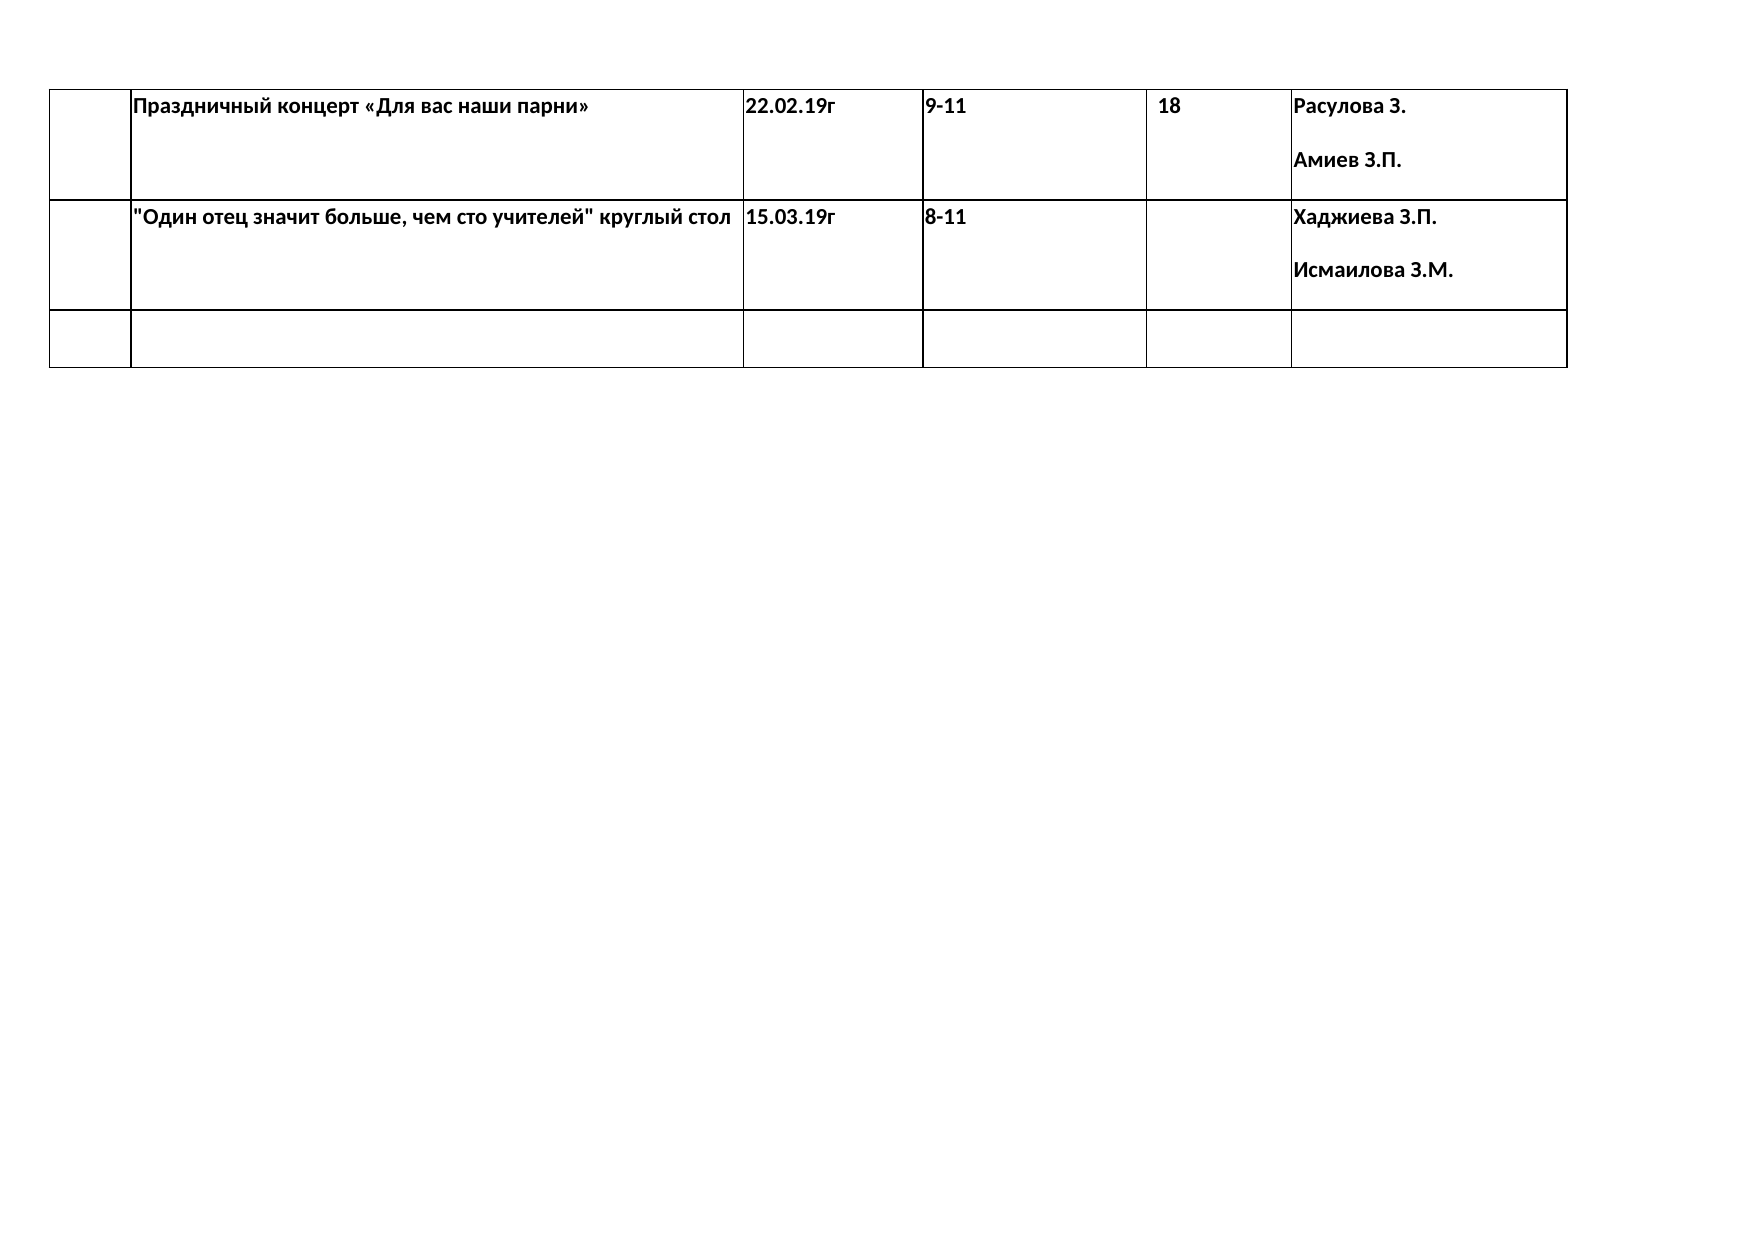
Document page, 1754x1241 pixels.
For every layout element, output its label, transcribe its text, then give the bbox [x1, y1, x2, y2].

table_cell 8-11 [924, 201, 1146, 309]
table_cell Хаджиева З.П. Исмаилова З.М. [1292, 201, 1566, 309]
table_cell [1292, 311, 1566, 367]
table_cell 18 [1147, 90, 1291, 199]
table_cell 22.02.19г [744, 90, 922, 199]
table_cell [924, 311, 1146, 367]
table_cell Праздничный концерт «Для вас наши парни» [132, 90, 743, 199]
table_cell [50, 90, 130, 199]
table_cell 15.03.19г [744, 201, 922, 309]
table_cell [50, 311, 130, 367]
table_cell [744, 311, 922, 367]
table_cell [132, 311, 743, 367]
table_cell "Один отец значит больше, чем сто учителей" круглый стол [132, 201, 743, 309]
table_cell Расулова З. Амиев З.П. [1292, 90, 1566, 199]
table_cell [1147, 311, 1291, 367]
table_cell 9-11 [924, 90, 1146, 199]
table_cell [1147, 201, 1291, 309]
table_cell [50, 201, 130, 309]
